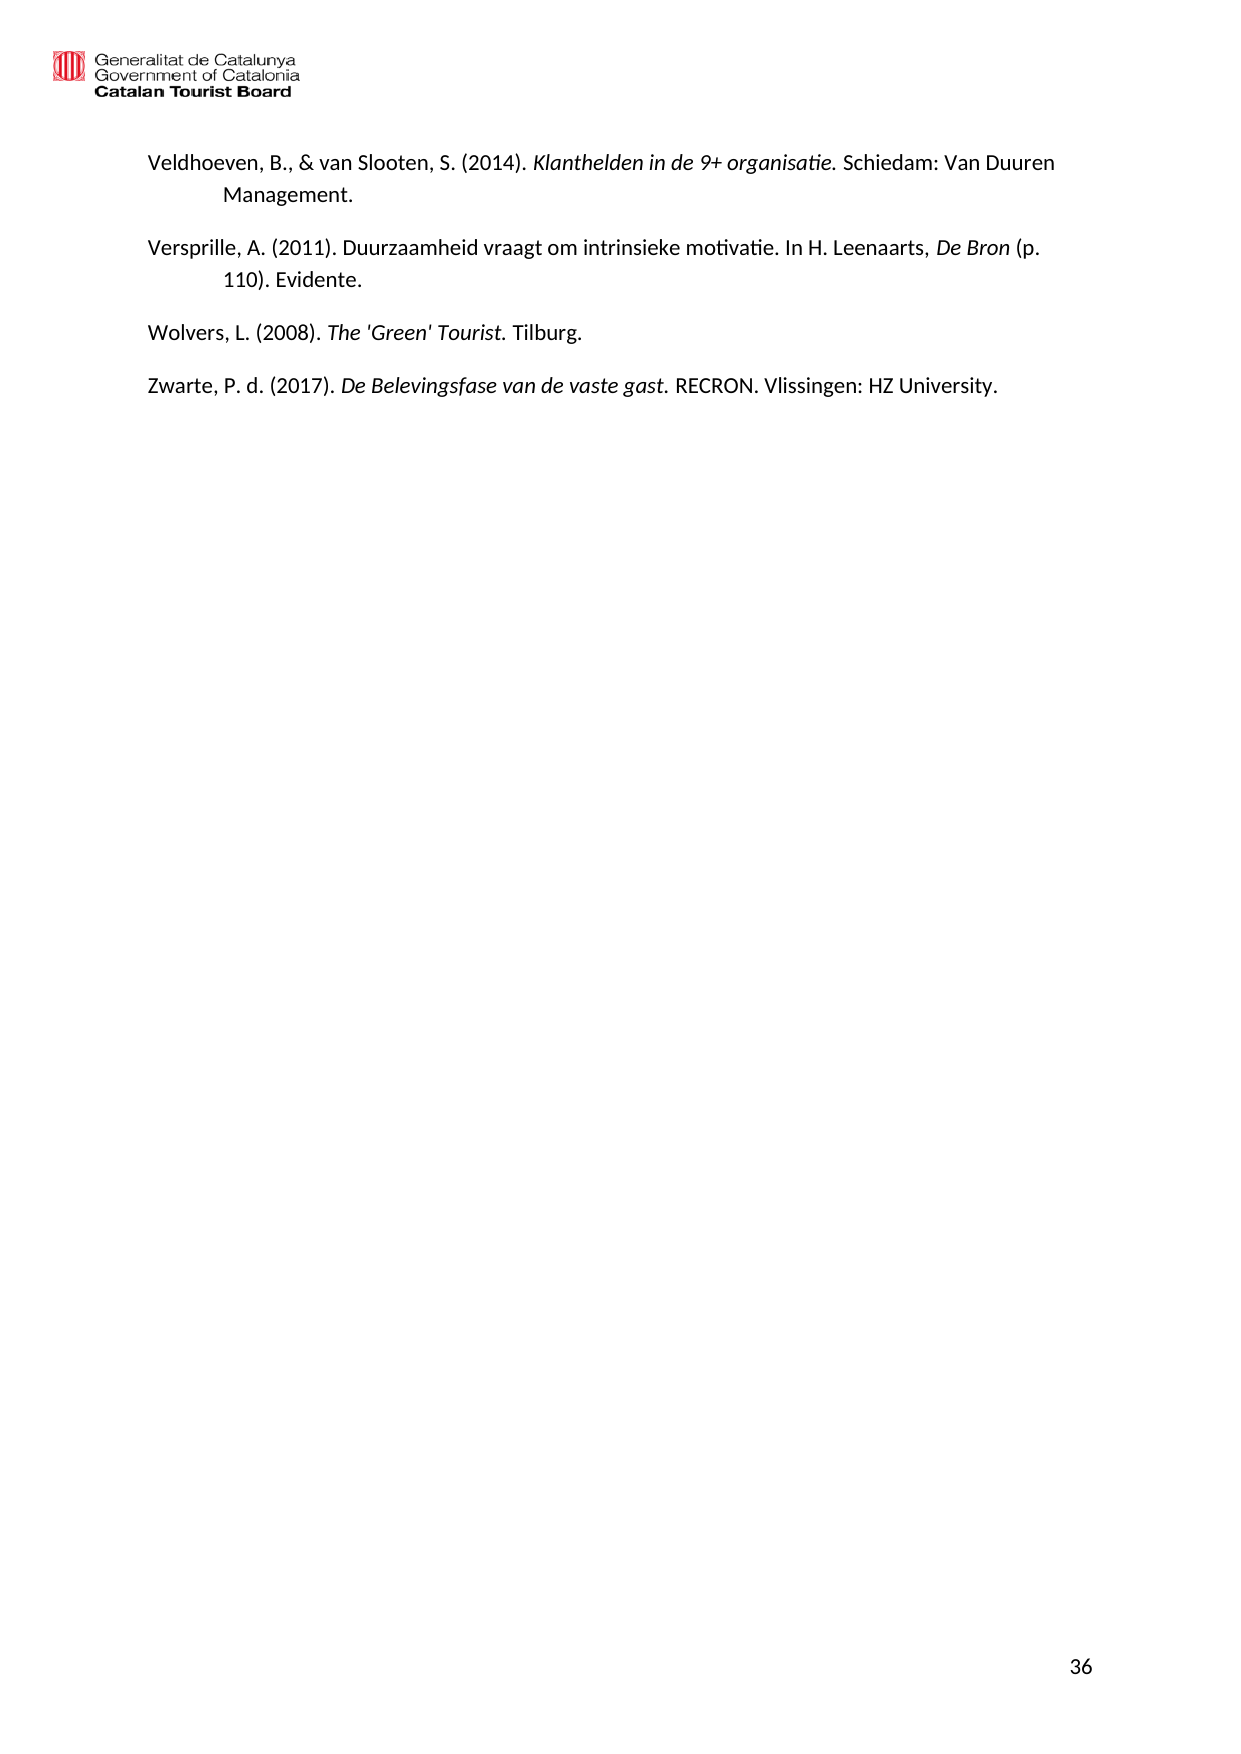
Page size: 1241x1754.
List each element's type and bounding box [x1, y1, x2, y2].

picture [49, 43, 316, 104]
